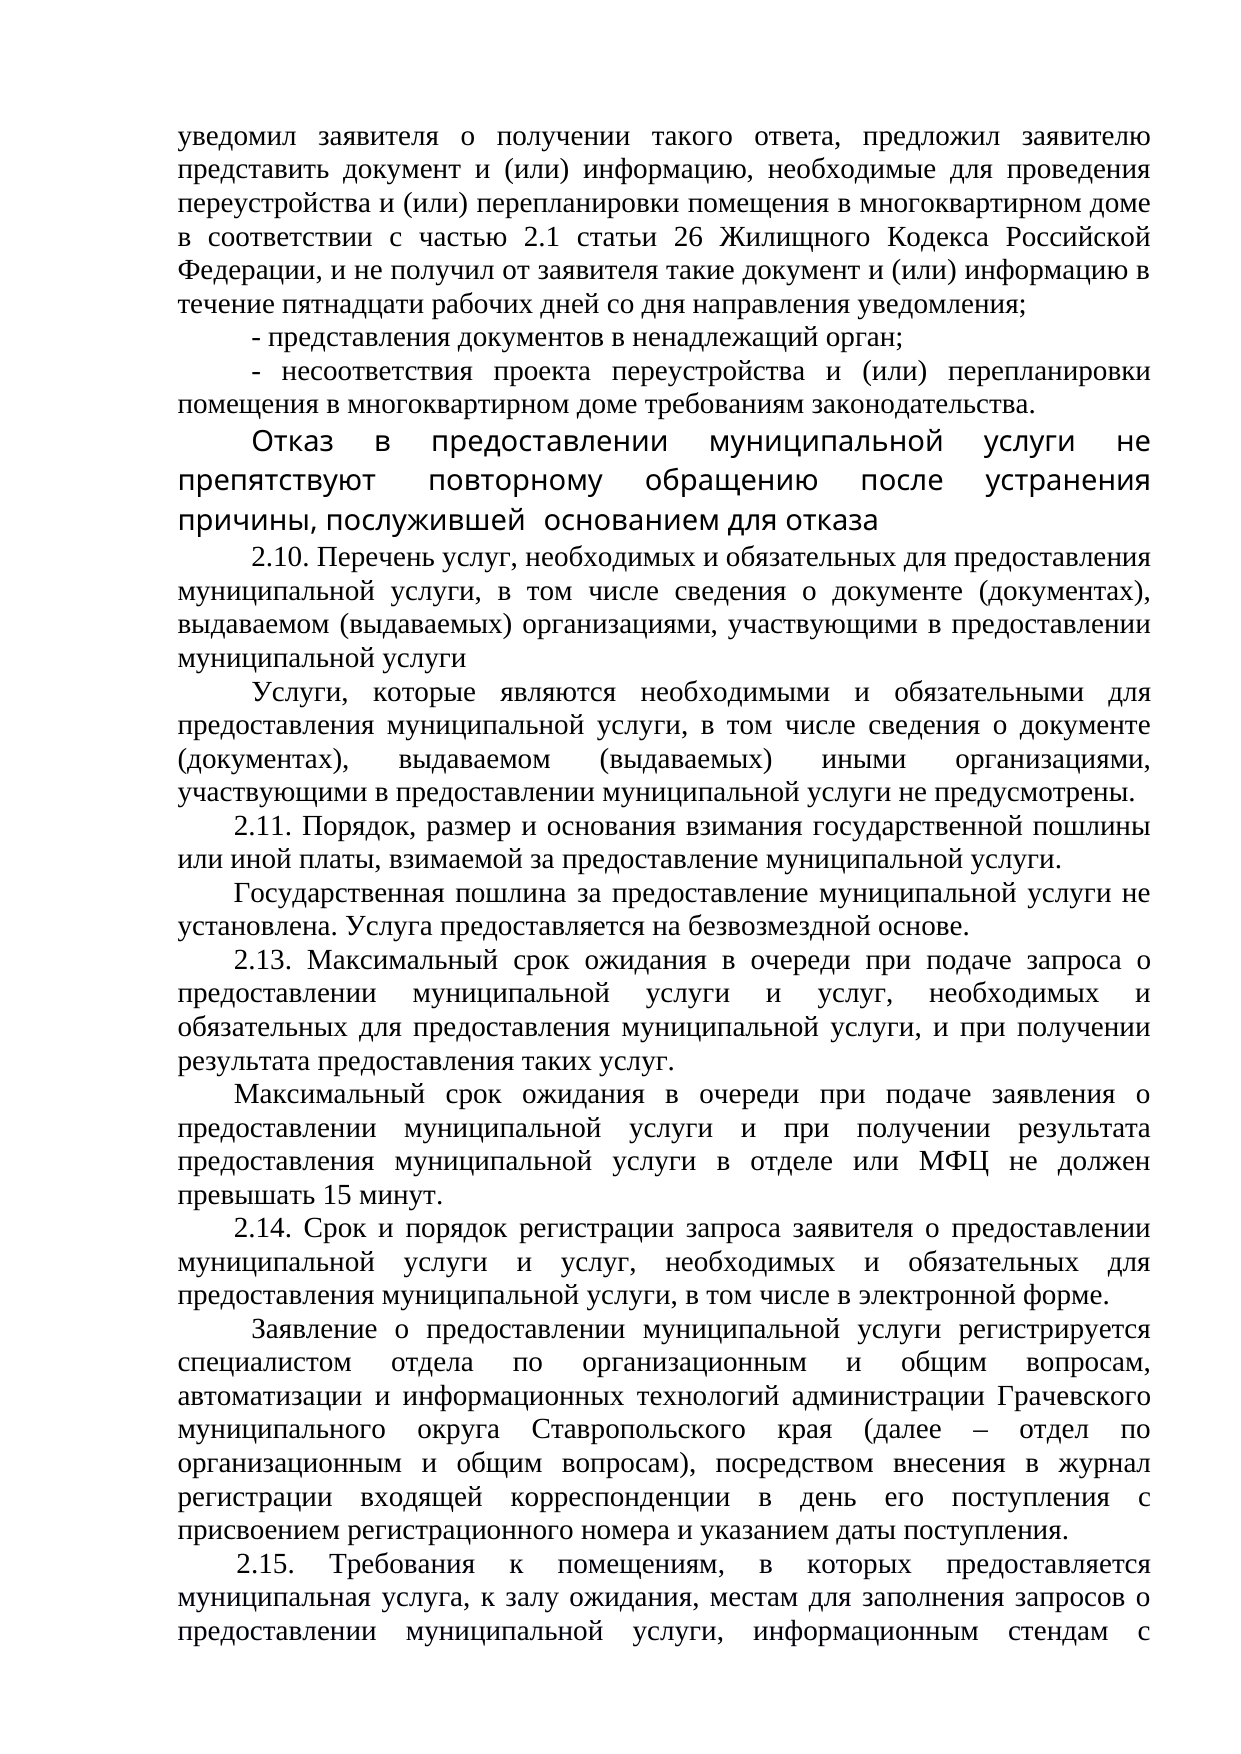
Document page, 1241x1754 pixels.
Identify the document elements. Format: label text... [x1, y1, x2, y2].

text 2.14. Срок и порядок регистрации запроса заявителя о предоставлении муниципальной услуги и услуг, необходимых и обязательных для предоставления муниципальной услуги, в том числе в электронной форме. [177, 1210, 1152, 1311]
text - представления документов в ненадлежащий орган; [177, 319, 1152, 353]
text Заявление о предоставлении муниципальной услуги регистрируется специалистом отдела по организационным и общим вопросам, автоматизации и информационных технологий администрации Грачевского муниципального округа Ставропольского края (далее – отдел по организационным и общим вопросам), посредством внесения в журнал регистрации входящей корреспонденции в день его поступления с присвоением регистрационного номера и указанием даты поступления. [177, 1311, 1152, 1546]
text 2.11. Порядок, размер и основания взимания государственной пошлины или иной платы, взимаемой за предоставление муниципальной услуги. [177, 808, 1152, 875]
text Услуги, которые являются необходимыми и обязательными для предоставления муниципальной услуги, в том числе сведения о документе (документах), выдаваемом (выдаваемых) иными организациями, участвующими в предоставлении муниципальной услуги не предусмотрены. [177, 674, 1152, 808]
text 2.13. Максимальный срок ожидания в очереди при подаче запроса о предоставлении муниципальной услуги и услуг, необходимых и обязательных для предоставления муниципальной услуги, и при получении результата предоставления таких услуг. [177, 942, 1152, 1076]
text - несоответствия проекта переустройства и (или) перепланировки помещения в многоквартирном доме требованиям законодательства. [177, 353, 1152, 420]
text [177, 118, 1152, 319]
text Государственная пошлина за предоставление муниципальной услуги не установлена. Услуга предоставляется на безвозмездной основе. [177, 875, 1152, 942]
text Отказ в предоставлении муниципальной услуги не препятствуют повторному обращению после устранения причины, послужившей основанием для отказа [177, 420, 1152, 539]
text 2.10. Перечень услуг, необходимых и обязательных для предоставления муниципальной услуги, в том числе сведения о документе (документах), выдаваемом (выдаваемых) организациями, участвующими в предоставлении муниципальной услуги [177, 539, 1152, 674]
text Максимальный срок ожидания в очереди при подаче заявления о предоставлении муниципальной услуги и при получении результата предоставления муниципальной услуги в отделе или МФЦ не должен превышать 15 минут. [177, 1076, 1152, 1210]
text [177, 1546, 1152, 1646]
